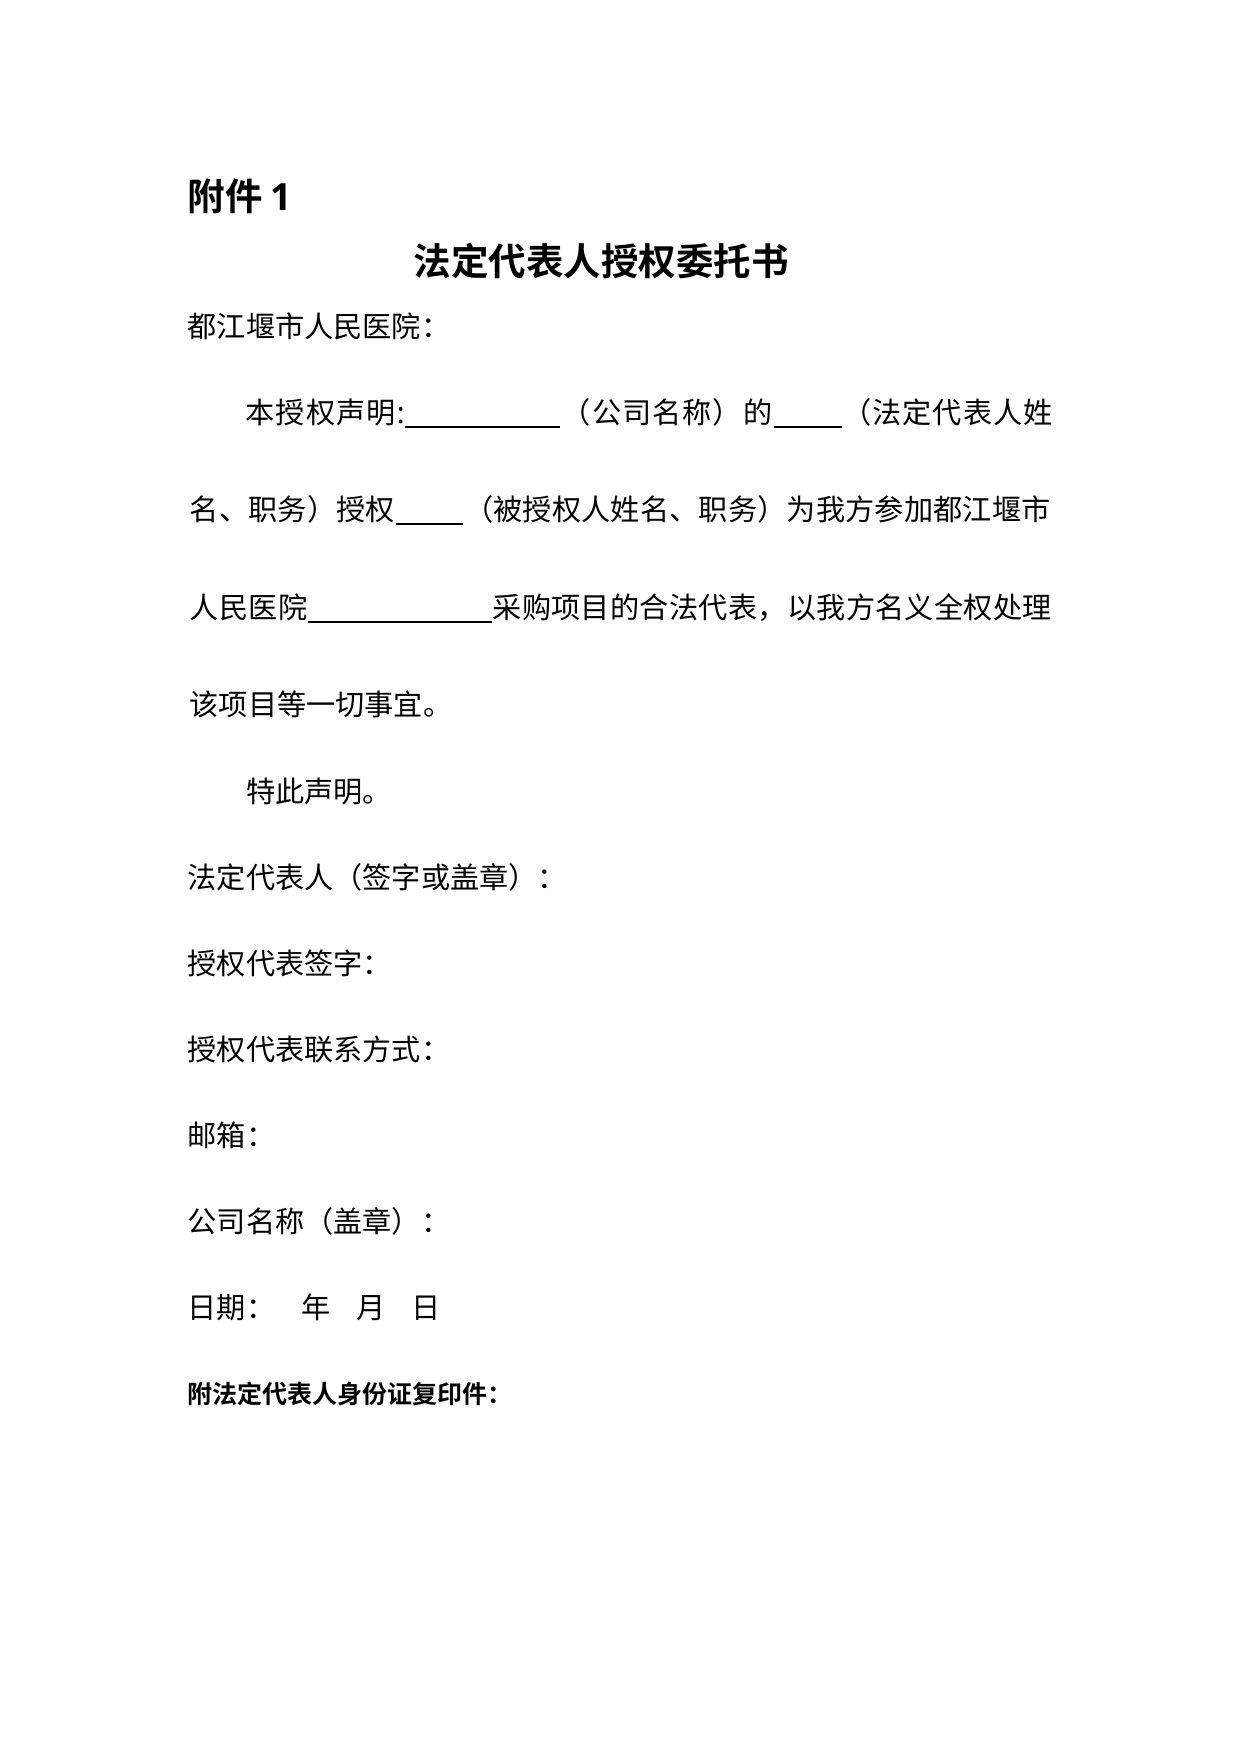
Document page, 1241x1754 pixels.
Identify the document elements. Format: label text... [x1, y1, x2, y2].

text 法定代表人授权委托书 [187, 227, 1053, 292]
text 特此声明。 [187, 757, 1053, 822]
text 邮箱： [187, 1101, 1053, 1166]
text 法定代表人（签字或盖章）： [187, 843, 1053, 908]
text 公司名称（盖章）： [187, 1187, 1053, 1252]
text 日期： 年 月 日 [187, 1274, 1053, 1339]
text 授权代表联系方式： [187, 1015, 1053, 1080]
text 附法定代表人身份证复印件： [187, 1360, 1053, 1425]
text 授权代表签字： [187, 929, 1053, 994]
text 附件1 [187, 162, 1053, 227]
text 本授权声明: （公司名称）的 （法定代表人姓名、职务）授权 （被授权人姓名、职务）为我方参加都江堰市人民医院 采购项目的合法代表，以我方名义全权处理该项目等一切事宜。 [189, 378, 1053, 736]
text 都江堰市人民医院： [187, 292, 1053, 357]
